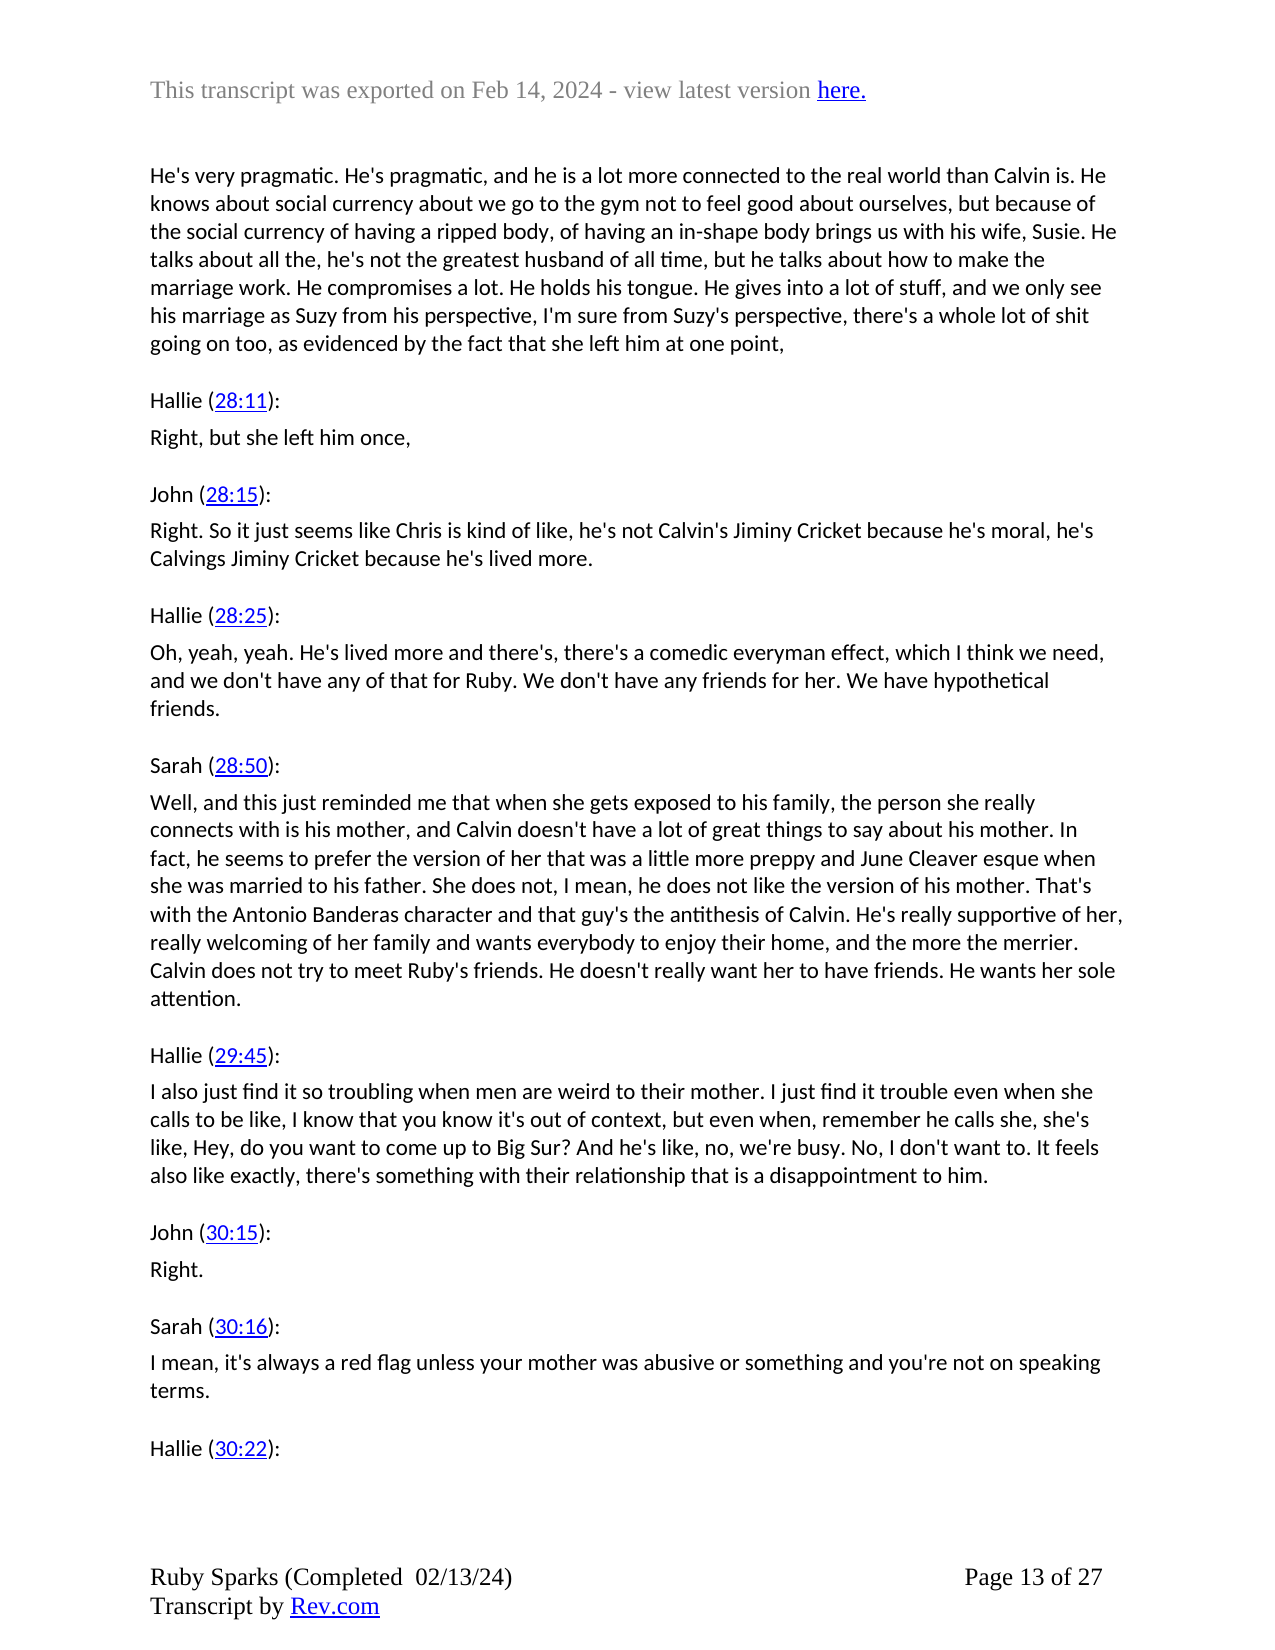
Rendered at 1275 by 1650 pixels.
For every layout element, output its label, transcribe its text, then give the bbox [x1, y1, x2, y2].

text Right. So it just seems like Chris is kind of like, he's not Calvin's Jiminy Cricket because he's moral, he's Calvings Jiminy Cricket because he's lived more. [150, 516, 1125, 572]
text Hallie (28:25): [150, 602, 1125, 630]
text Sarah (28:50): [150, 751, 1125, 779]
text I also just find it so troubling when men are weird to their mother. I just find it trouble even when she calls to be like, I know that you know it's out of context, but even when, remember he calls she, she's like, Hey, do you want to come up to Big Sur? And he's like, no, we're busy. No, I don't want to. It feels also like exactly, there's something with their relationship that is a disappointment to him. [150, 1077, 1125, 1189]
text I mean, it's always a red flag unless your mother was abusive or something and you're not on speaking terms. [150, 1348, 1125, 1404]
text Hallie (30:22): [150, 1434, 1125, 1462]
text John (30:15): [150, 1218, 1125, 1247]
text Well, and this just reminded me that when she gets exposed to his family, the person she really connects with is his mother, and Calvin doesn't have a lot of great things to say about his mother. In fact, he seems to prefer the version of her that was a little more preppy and June Cleaver esque when she was married to his father. She does not, I mean, he does not like the version of his mother. That's with the Antonio Banderas character and that guy's the antithesis of Calvin. He's really supportive of her, really welcoming of her family and wants everybody to enjoy their home, and the more the merrier. Calvin does not try to meet Ruby's friends. He doesn't really want her to have friends. He wants her sole attention. [150, 788, 1125, 1012]
text Oh, yeah, yeah. He's lived more and there's, there's a comedic everyman effect, which I think we need, and we don't have any of that for Ruby. We don't have any friends for her. We have hypothetical friends. [150, 638, 1125, 722]
text Right. [150, 1255, 1125, 1283]
text Sarah (30:16): [150, 1312, 1125, 1340]
text Hallie (29:45): [150, 1041, 1125, 1069]
text He's very pragmatic. He's pragmatic, and he is a lot more connected to the real world than Calvin is. He knows about social currency about we go to the gym not to feel good about ourselves, but because of the social currency of having a ripped body, of having an in-shape body brings us with his wife, Susie. He talks about all the, he's not the greatest husband of all time, but he talks about how to make the marriage work. He compromises a lot. He holds his tongue. He gives into a lot of stuff, and we only see his marriage as Suzy from his perspective, I'm sure from Suzy's perspective, there's a whole lot of shit going on too, as evidenced by the fact that she left him at one point, [150, 161, 1125, 357]
text John (28:15): [150, 480, 1125, 508]
text Hallie (28:11): [150, 387, 1125, 414]
text Right, but she left him once, [150, 423, 1125, 451]
